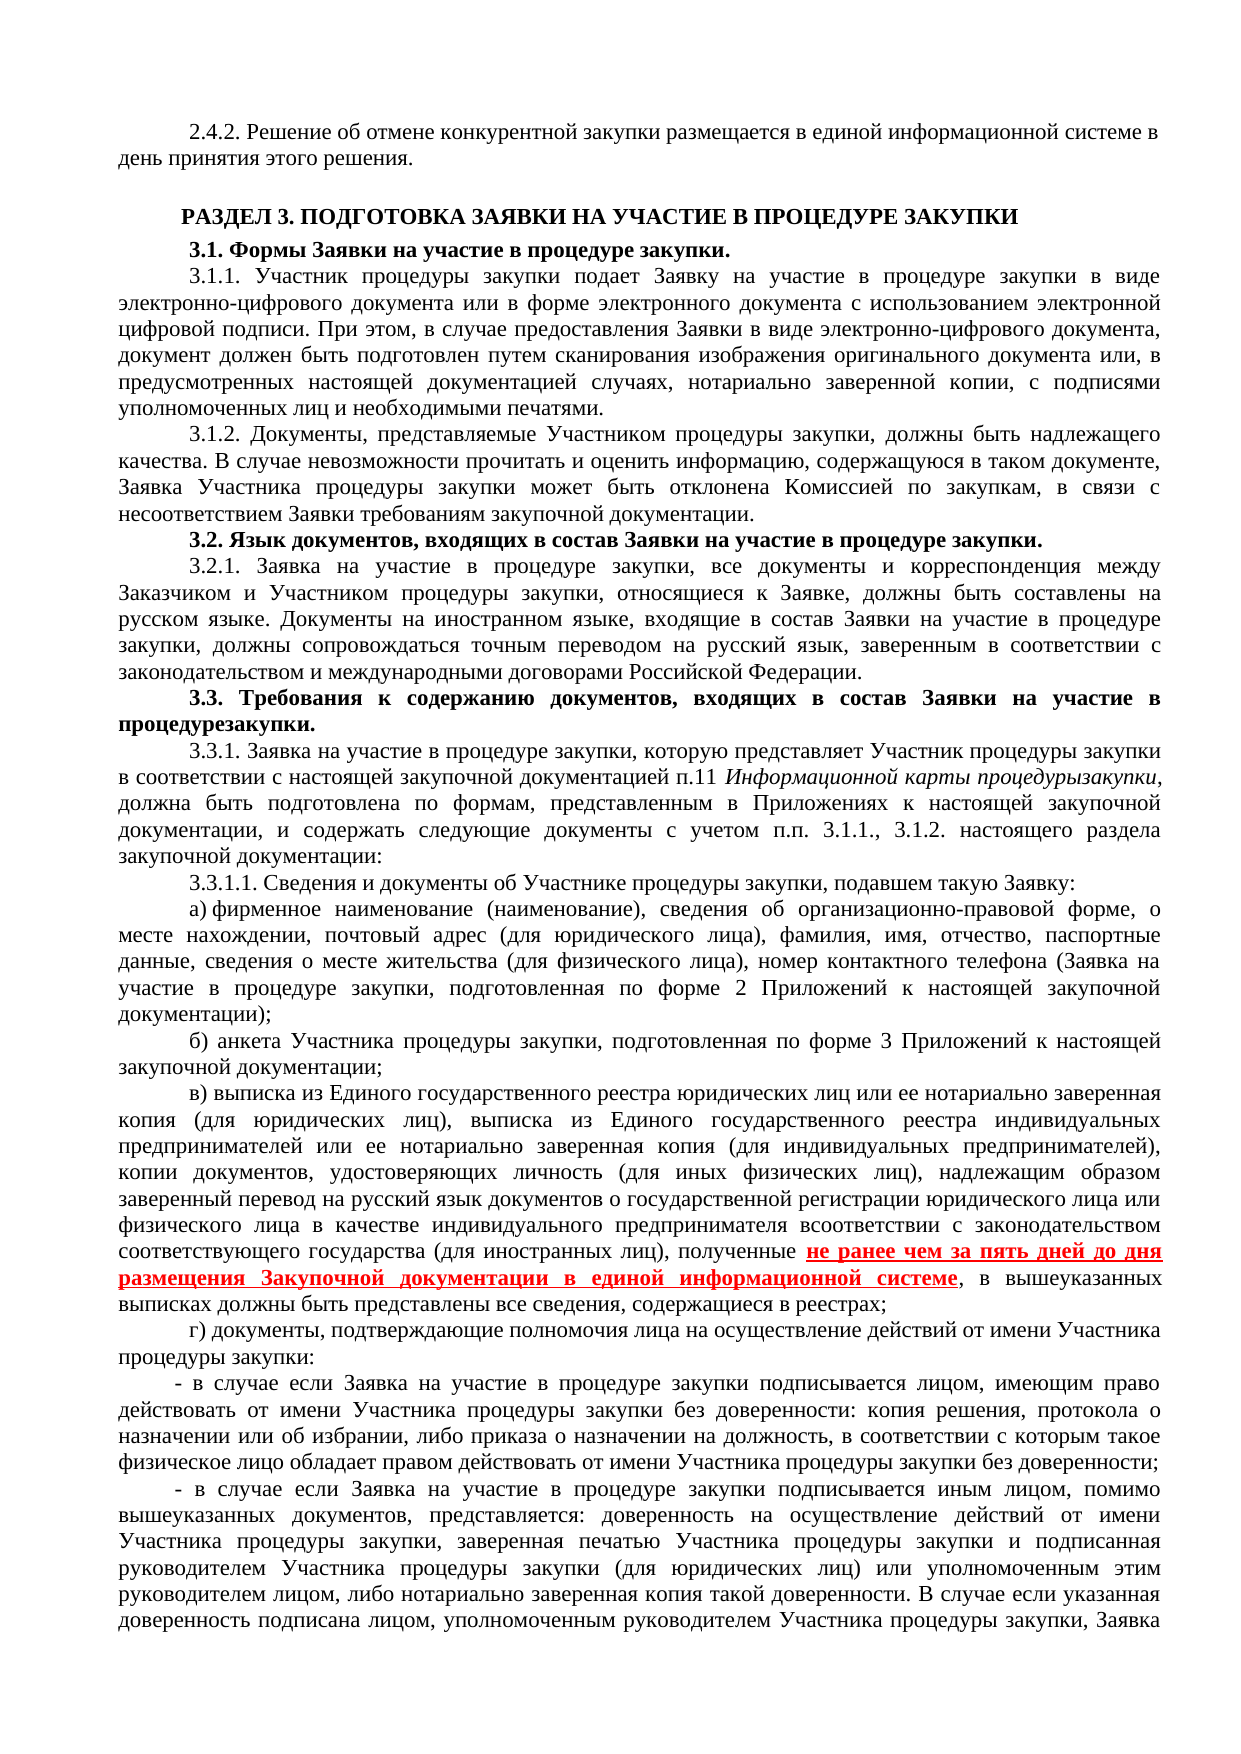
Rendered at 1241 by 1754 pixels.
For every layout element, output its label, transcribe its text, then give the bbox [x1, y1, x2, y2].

text 3.1.2. Документы, представляемые Участником процедуры закупки, должны быть надлежащего качества. В случае невозможности прочитать и оценить информацию, содержащуюся в таком документе, Заявка Участника процедуры закупки может быть отклонена Комиссией по закупкам, в связи с несоответствием Заявки требованиям закупочной документации. [118, 421, 1162, 526]
text 2.4.2. Решение об отмене конкурентной закупки размещается в единой информационной системе в день принятия этого решения. [118, 118, 1162, 171]
text 3.3.1.1. Сведения и документы об Участнике процедуры закупки, подавшем такую Заявку: [118, 868, 1162, 895]
text 3.1. Формы Заявки на участие в процедуре закупки. [118, 236, 1162, 262]
text 3.2. Язык документов, входящих в состав Заявки на участие в процедуре закупки. [118, 526, 1162, 552]
text 3.1.1. Участник процедуры закупки подает Заявку на участие в процедуре закупки в виде электронно-цифрового документа или в форме электронного документа с использованием электронной цифровой подписи. При этом, в случае предоставления Заявки в виде электронно-цифрового документа, документ должен быть подготовлен путем сканирования изображения оригинального документа или, в предусмотренных настоящей документацией случаях, нотариально заверенной копии, с подписями уполномоченных лиц и необходимыми печатями. [118, 262, 1162, 421]
text 3.2.1. Заявка на участие в процедуре закупки, все документы и корреспонденция между Заказчиком и Участником процедуры закупки, относящиеся к Заявке, должны быть составлены на русском языке. Документы на иностранном языке, входящие в состав Заявки на участие в процедуре закупки, должны сопровождаться точным переводом на русский язык, заверенным в соответствии с законодательством и международными договорами Российской Федерации. [118, 552, 1162, 684]
subtitle РАЗДЕЛ 3. ПОДГОТОВКА ЗАЯВКИ НА УЧАСТИЕ В ПРОЦЕДУРЕ ЗАКУПКИ [118, 203, 1162, 230]
text - в случае если Заявка на участие в процедуре закупки подписывается лицом, имеющим право действовать от имени Участника процедуры закупки без доверенности: копия решения, протокола о назначении или об избрании, либо приказа о назначении на должность, в соответствии с которым такое физическое лицо обладает правом действовать от имени Участника процедуры закупки без доверенности; [118, 1369, 1162, 1475]
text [118, 1475, 1162, 1633]
text 3.3.1. Заявка на участие в процедуре закупки, которую представляет Участник процедуры закупки в соответствии с настоящей закупочной документацией п.11 Информационной карты процедурызакупки, должна быть подготовлена по формам, представленным в Приложениях к настоящей закупочной документации, и содержать следующие документы с учетом п.п. 3.1.1., 3.1.2. настоящего раздела закупочной документации: [118, 737, 1162, 868]
text 3.3. Требования к содержанию документов, входящих в состав Заявки на участие в процедурезакупки. [118, 684, 1162, 737]
text г) документы, подтверждающие полномочия лица на осуществление действий от имени Участника процедуры закупки: [118, 1317, 1162, 1369]
text а) фирменное наименование (наименование), сведения об организационно-правовой форме, о месте нахождении, почтовый адрес (для юридического лица), фамилия, имя, отчество, паспортные данные, сведения о месте жительства (для физического лица), номер контактного телефона (Заявка на участие в процедуре закупки, подготовленная по форме 2 Приложений к настоящей закупочной документации); [118, 895, 1162, 1027]
text б) анкета Участника процедуры закупки, подготовленная по форме 3 Приложений к настоящей закупочной документации; [118, 1027, 1162, 1079]
text в) выписка из Единого государственного реестра юридических лиц или ее нотариально заверенная копия (для юридических лиц), выписка из Единого государственного реестра индивидуальных предпринимателей или ее нотариально заверенная копия (для индивидуальных предпринимателей), копии документов, удостоверяющих личность (для иных физических лиц), надлежащим образом заверенный перевод на русский язык документов о государственной регистрации юридического лица или физического лица в качестве индивидуального предпринимателя всоответствии с законодательством соответствующего государства (для иностранных лиц), полученные не ранее чем за пять дней до дня размещения Закупочной документации в единой информационной системе, в вышеуказанных выписках должны быть представлены все сведения, содержащиеся в реестрах; [118, 1079, 1162, 1317]
